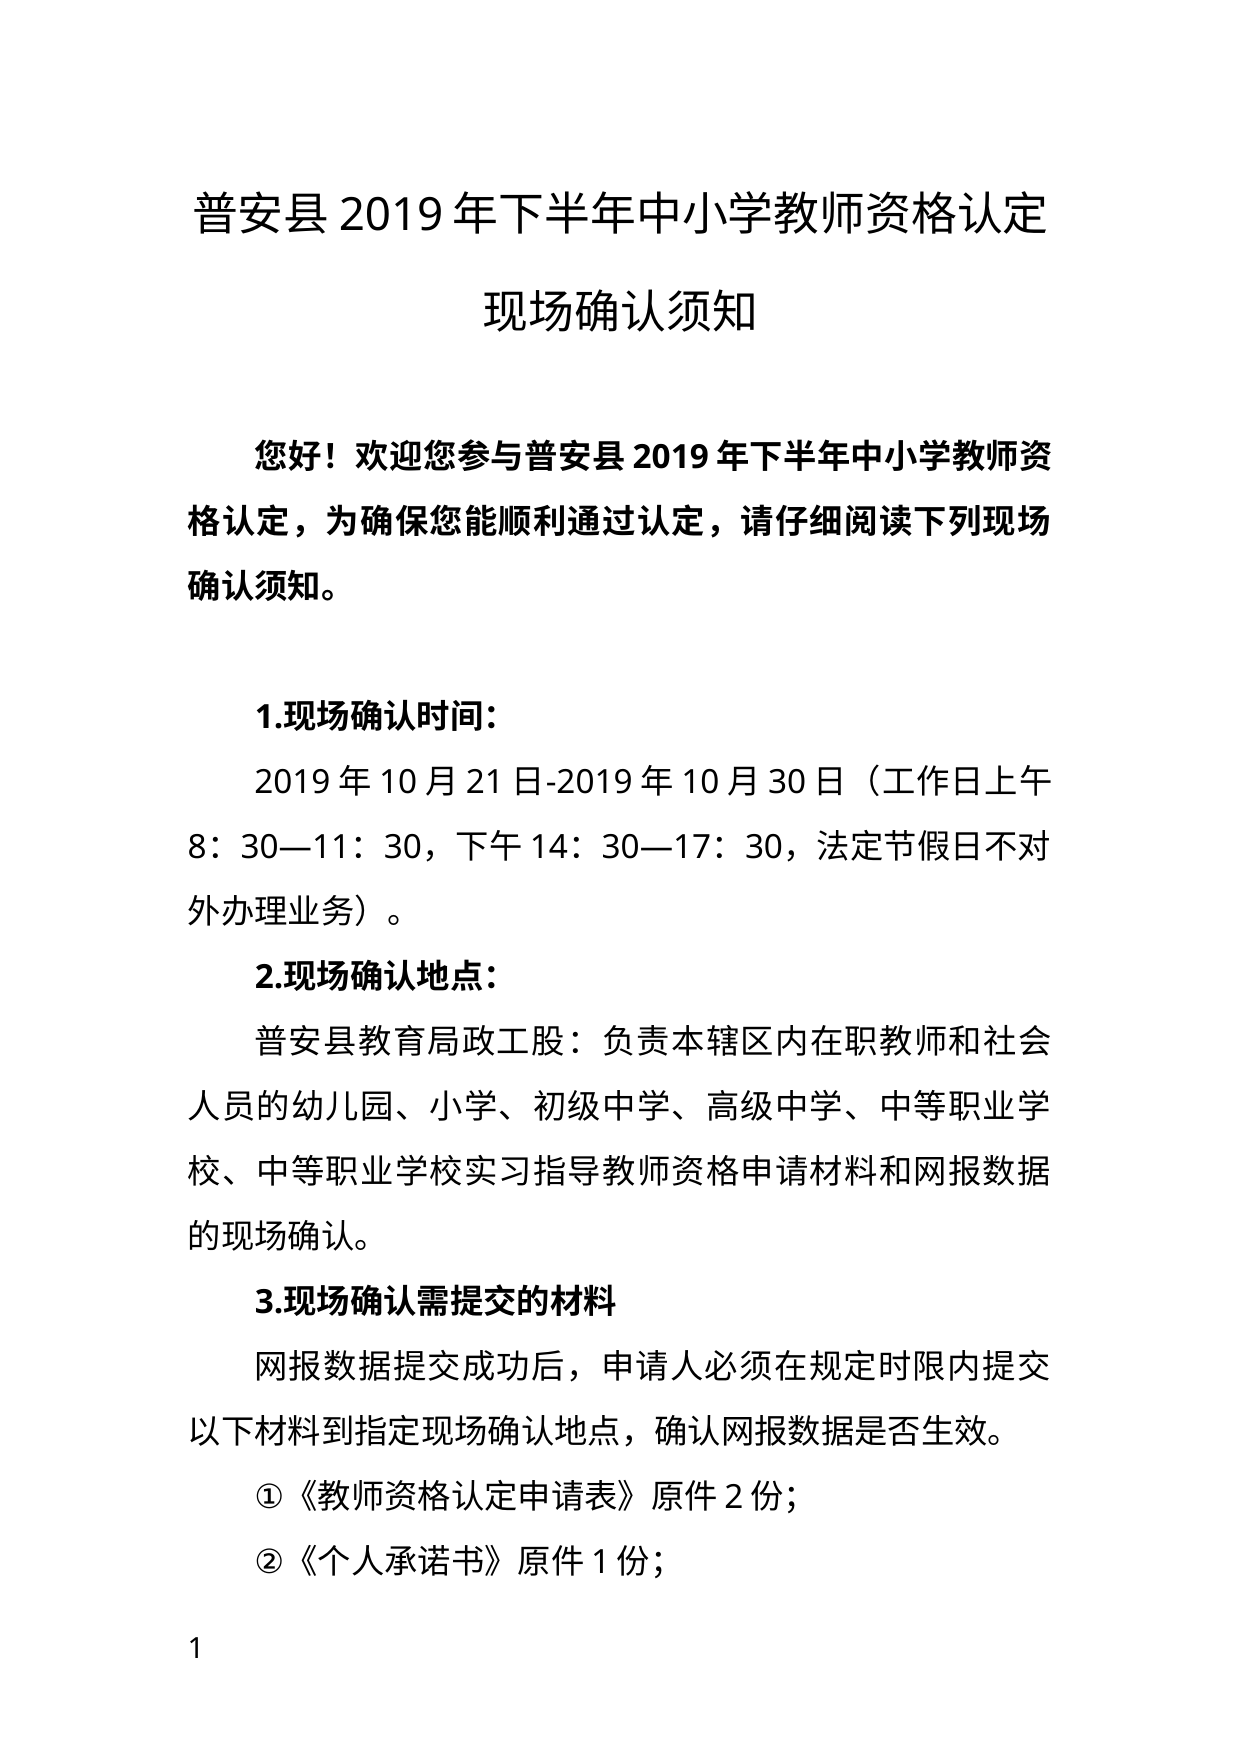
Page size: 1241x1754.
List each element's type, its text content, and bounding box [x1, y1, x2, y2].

text 2.现场确认地点： [187, 942, 1053, 1007]
text ②《个人承诺书》原件1份； [187, 1527, 1053, 1592]
text 普安县2019年下半年中小学教师资格认定 [187, 162, 1053, 259]
text 网报数据提交成功后，申请人必须在规定时限内提交以下材料到指定现场确认地点，确认网报数据是否生效。 [187, 1332, 1053, 1462]
text 2019年10月21日-2019年10月30日（工作日上午8：30—11：30，下午14：30—17：30，法定节假日不对外办理业务）。 [187, 747, 1053, 942]
text ①《教师资格认定申请表》原件2份； [187, 1462, 1053, 1527]
text 现场确认须知 [187, 259, 1053, 357]
text 1.现场确认时间： [187, 682, 1053, 747]
text 3.现场确认需提交的材料 [187, 1267, 1053, 1332]
text 您好！欢迎您参与普安县2019年下半年中小学教师资格认定，为确保您能顺利通过认定，请仔细阅读下列现场确认须知。 [187, 422, 1053, 617]
text 普安县教育局政工股：负责本辖区内在职教师和社会人员的幼儿园、小学、初级中学、高级中学、中等职业学校、中等职业学校实习指导教师资格申请材料和网报数据的现场确认。 [187, 1007, 1053, 1267]
